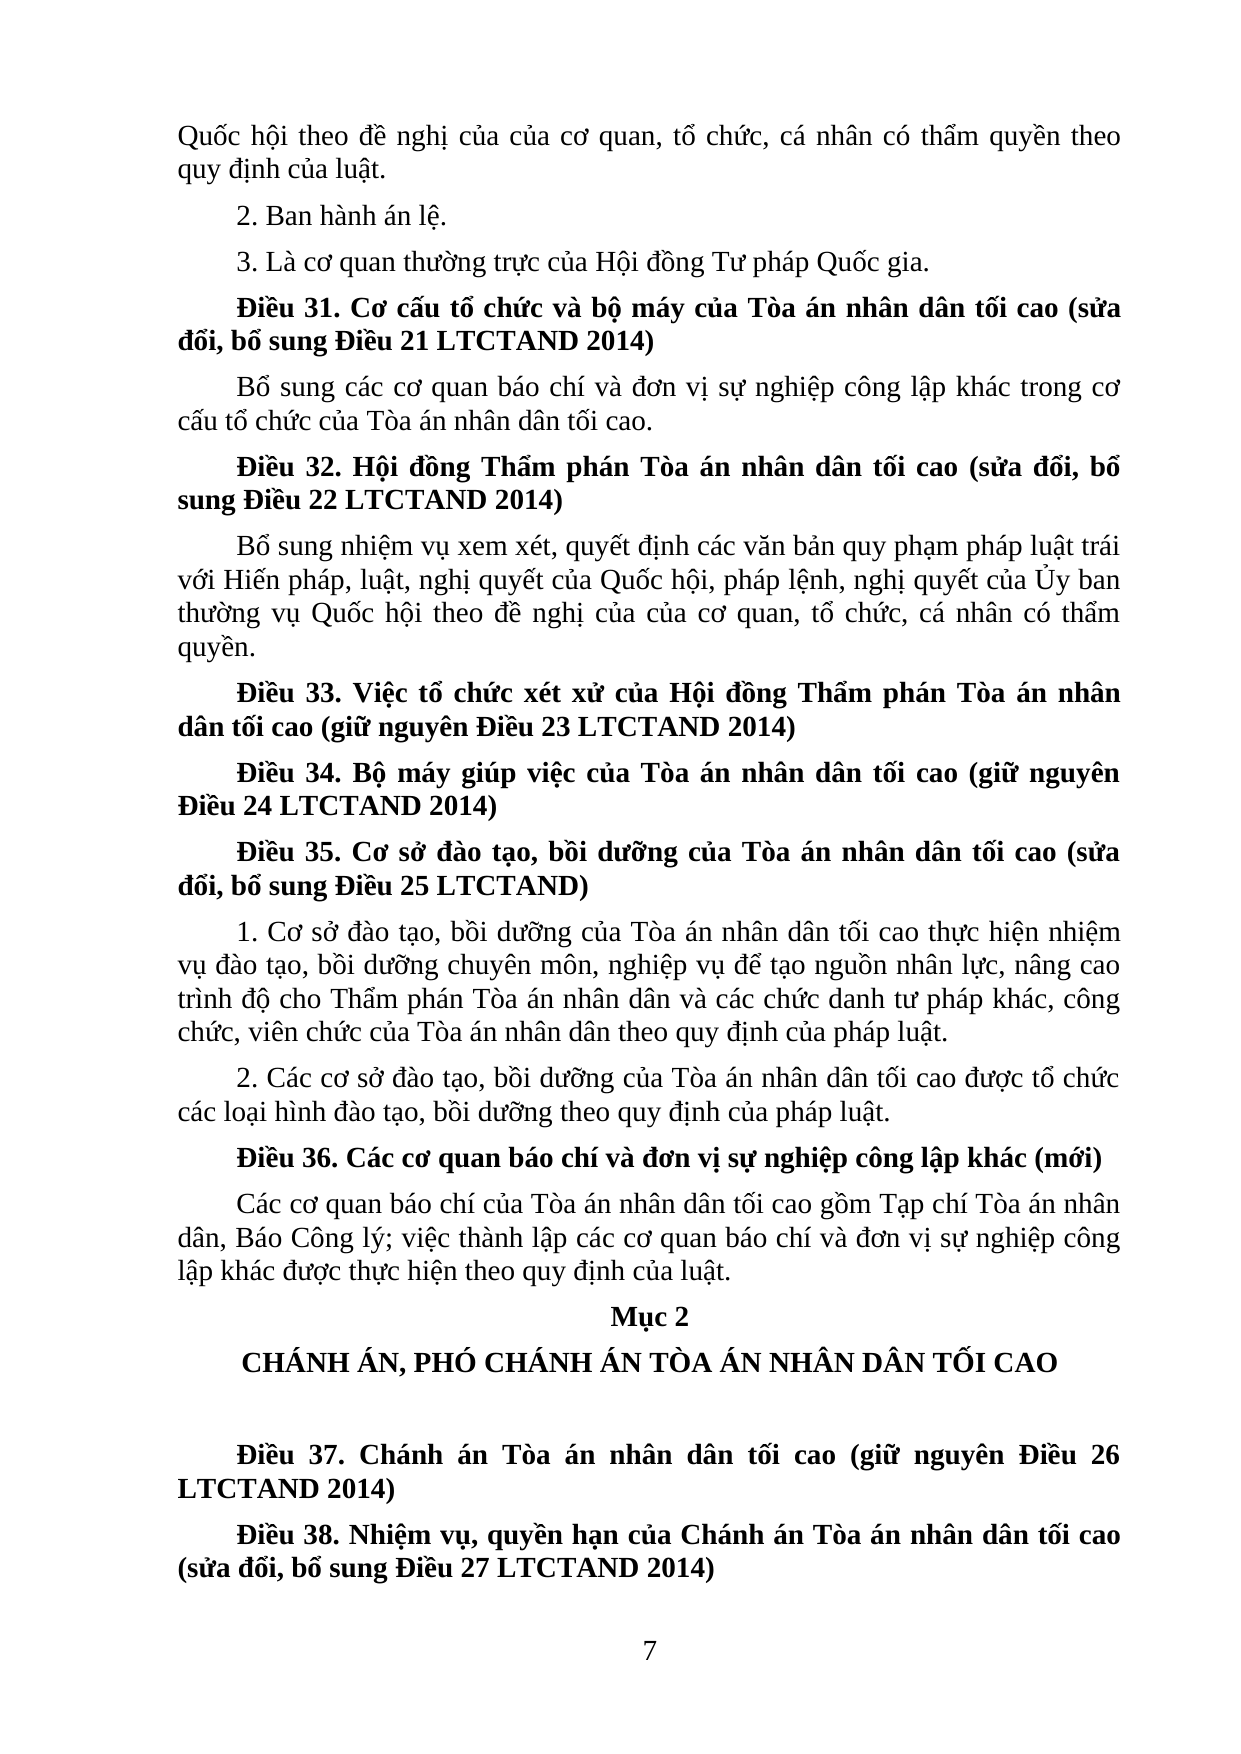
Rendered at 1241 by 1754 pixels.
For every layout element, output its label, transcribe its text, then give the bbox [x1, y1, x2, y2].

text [177, 118, 1122, 185]
text Các cơ quan báo chí của Tòa án nhân dân tối cao gồm Tạp chí Tòa án nhân dân, Báo Công lý; việc thành lập các cơ quan báo chí và đơn vị sự nghiệp công lập khác được thực hiện theo quy định của luật. [177, 1186, 1122, 1287]
text Điều 33. Việc tổ chức xét xử của Hội đồng Thẩm phán Tòa án nhân dân tối cao (giữ nguyên Điều 23 LTCTAND 2014) [177, 675, 1122, 742]
text 3. Là cơ quan thường trực của Hội đồng Tư pháp Quốc gia. [177, 244, 1122, 277]
text Điều 37. Chánh án Tòa án nhân dân tối cao (giữ nguyên Điều 26 LTCTAND 2014) [177, 1437, 1122, 1504]
text Điều 38. Nhiệm vụ, quyền hạn của Chánh án Tòa án nhân dân tối cao (sửa đổi, bổ sung Điều 27 LTCTAND 2014) [177, 1517, 1122, 1584]
text 2. Ban hành án lệ. [177, 198, 1122, 231]
text Điều 35. Cơ sở đào tạo, bồi dưỡng của Tòa án nhân dân tối cao (sửa đổi, bổ sung Điều 25 LTCTAND) [177, 834, 1122, 901]
text Điều 36. Các cơ quan báo chí và đơn vị sự nghiệp công lập khác (mới) [177, 1140, 1122, 1174]
text Điều 32. Hội đồng Thẩm phán Tòa án nhân dân tối cao (sửa đổi, bổ sung Điều 22 LTCTAND 2014) [177, 449, 1122, 516]
text Điều 31. Cơ cấu tổ chức và bộ máy của Tòa án nhân dân tối cao (sửa đổi, bổ sung Điều 21 LTCTAND 2014) [177, 290, 1122, 357]
text Điều 34. Bộ máy giúp việc của Tòa án nhân dân tối cao (giữ nguyên Điều 24 LTCTAND 2014) [177, 755, 1122, 822]
text Mục 2 [177, 1299, 1122, 1333]
text Bổ sung nhiệm vụ xem xét, quyết định các văn bản quy phạm pháp luật trái với Hiến pháp, luật, nghị quyết của Quốc hội, pháp lệnh, nghị quyết của Ủy ban thường vụ Quốc hội theo đề nghị của của cơ quan, tổ chức, cá nhân có thẩm quyền. [177, 528, 1122, 663]
text CHÁNH ÁN, PHÓ CHÁNH ÁN TÒA ÁN NHÂN DÂN TỐI CAO [177, 1345, 1122, 1379]
text 1. Cơ sở đào tạo, bồi dưỡng của Tòa án nhân dân tối cao thực hiện nhiệm vụ đào tạo, bồi dưỡng chuyên môn, nghiệp vụ để tạo nguồn nhân lực, nâng cao trình độ cho Thẩm phán Tòa án nhân dân và các chức danh tư pháp khác, công chức, viên chức của Tòa án nhân dân theo quy định của pháp luật. [177, 914, 1122, 1048]
text Bổ sung các cơ quan báo chí và đơn vị sự nghiệp công lập khác trong cơ cấu tổ chức của Tòa án nhân dân tối cao. [177, 369, 1122, 436]
text 2. Các cơ sở đào tạo, bồi dưỡng của Tòa án nhân dân tối cao được tổ chức các loại hình đào tạo, bồi dưỡng theo quy định của pháp luật. [177, 1061, 1122, 1128]
